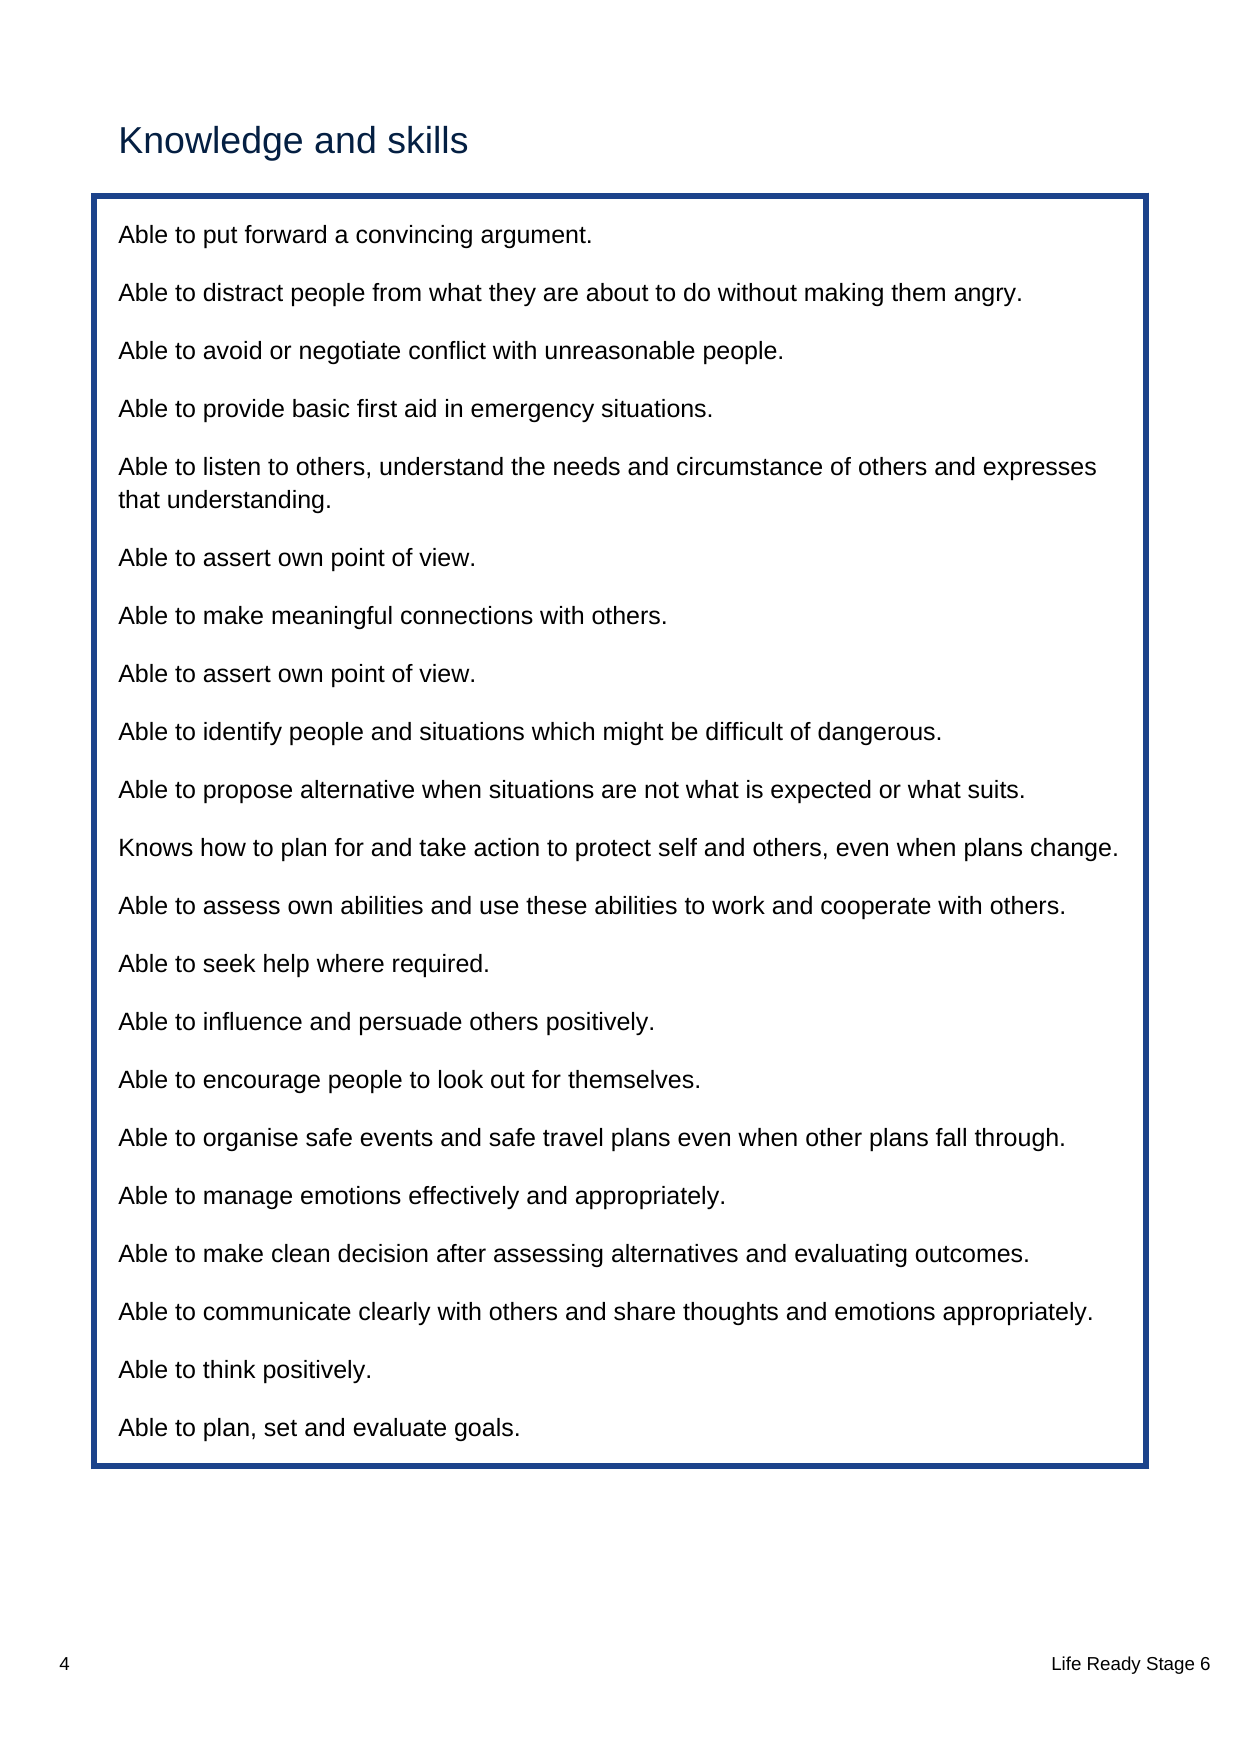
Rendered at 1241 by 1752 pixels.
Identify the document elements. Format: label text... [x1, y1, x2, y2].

text Able to encourage people to look out for themselves. [97, 1038, 1143, 1094]
text Able to make meaningful connections with others. [97, 574, 1143, 630]
text Able to make clean decision after assessing alternatives and evaluating outcomes. [97, 1212, 1143, 1268]
text Able to think positively. [97, 1328, 1143, 1384]
text Able to manage emotions effectively and appropriately. [97, 1154, 1143, 1210]
text Able to propose alternative when situations are not what is expected or what suits. [97, 748, 1143, 804]
text Able to influence and persuade others positively. [97, 980, 1143, 1036]
text Able to provide basic first aid in emergency situations. [97, 367, 1143, 423]
text Able to avoid or negotiate conflict with unreasonable people. [97, 309, 1143, 364]
subtitle Knowledge and skills [118, 118, 1122, 161]
text Able to communicate clearly with others and share thoughts and emotions appropriately. [97, 1270, 1143, 1326]
text Able to seek help where required. [97, 922, 1143, 978]
text Able to assert own point of view. [97, 632, 1143, 688]
text Able to put forward a convincing argument. [97, 199, 1143, 248]
text Able to listen to others, understand the needs and circumstance of others and expresses that understanding. [97, 425, 1143, 514]
text Able to identify people and situations which might be difficult of dangerous. [97, 690, 1143, 746]
text Knows how to plan for and take action to protect self and others, even when plans change. [97, 806, 1143, 862]
text Able to distract people from what they are about to do without making them angry. [97, 251, 1143, 307]
text Able to assert own point of view. [97, 516, 1143, 572]
text Able to plan, set and evaluate goals. [97, 1386, 1143, 1463]
text Able to organise safe events and safe travel plans even when other plans fall through. [97, 1096, 1143, 1152]
text Able to assess own abilities and use these abilities to work and cooperate with others. [97, 864, 1143, 920]
